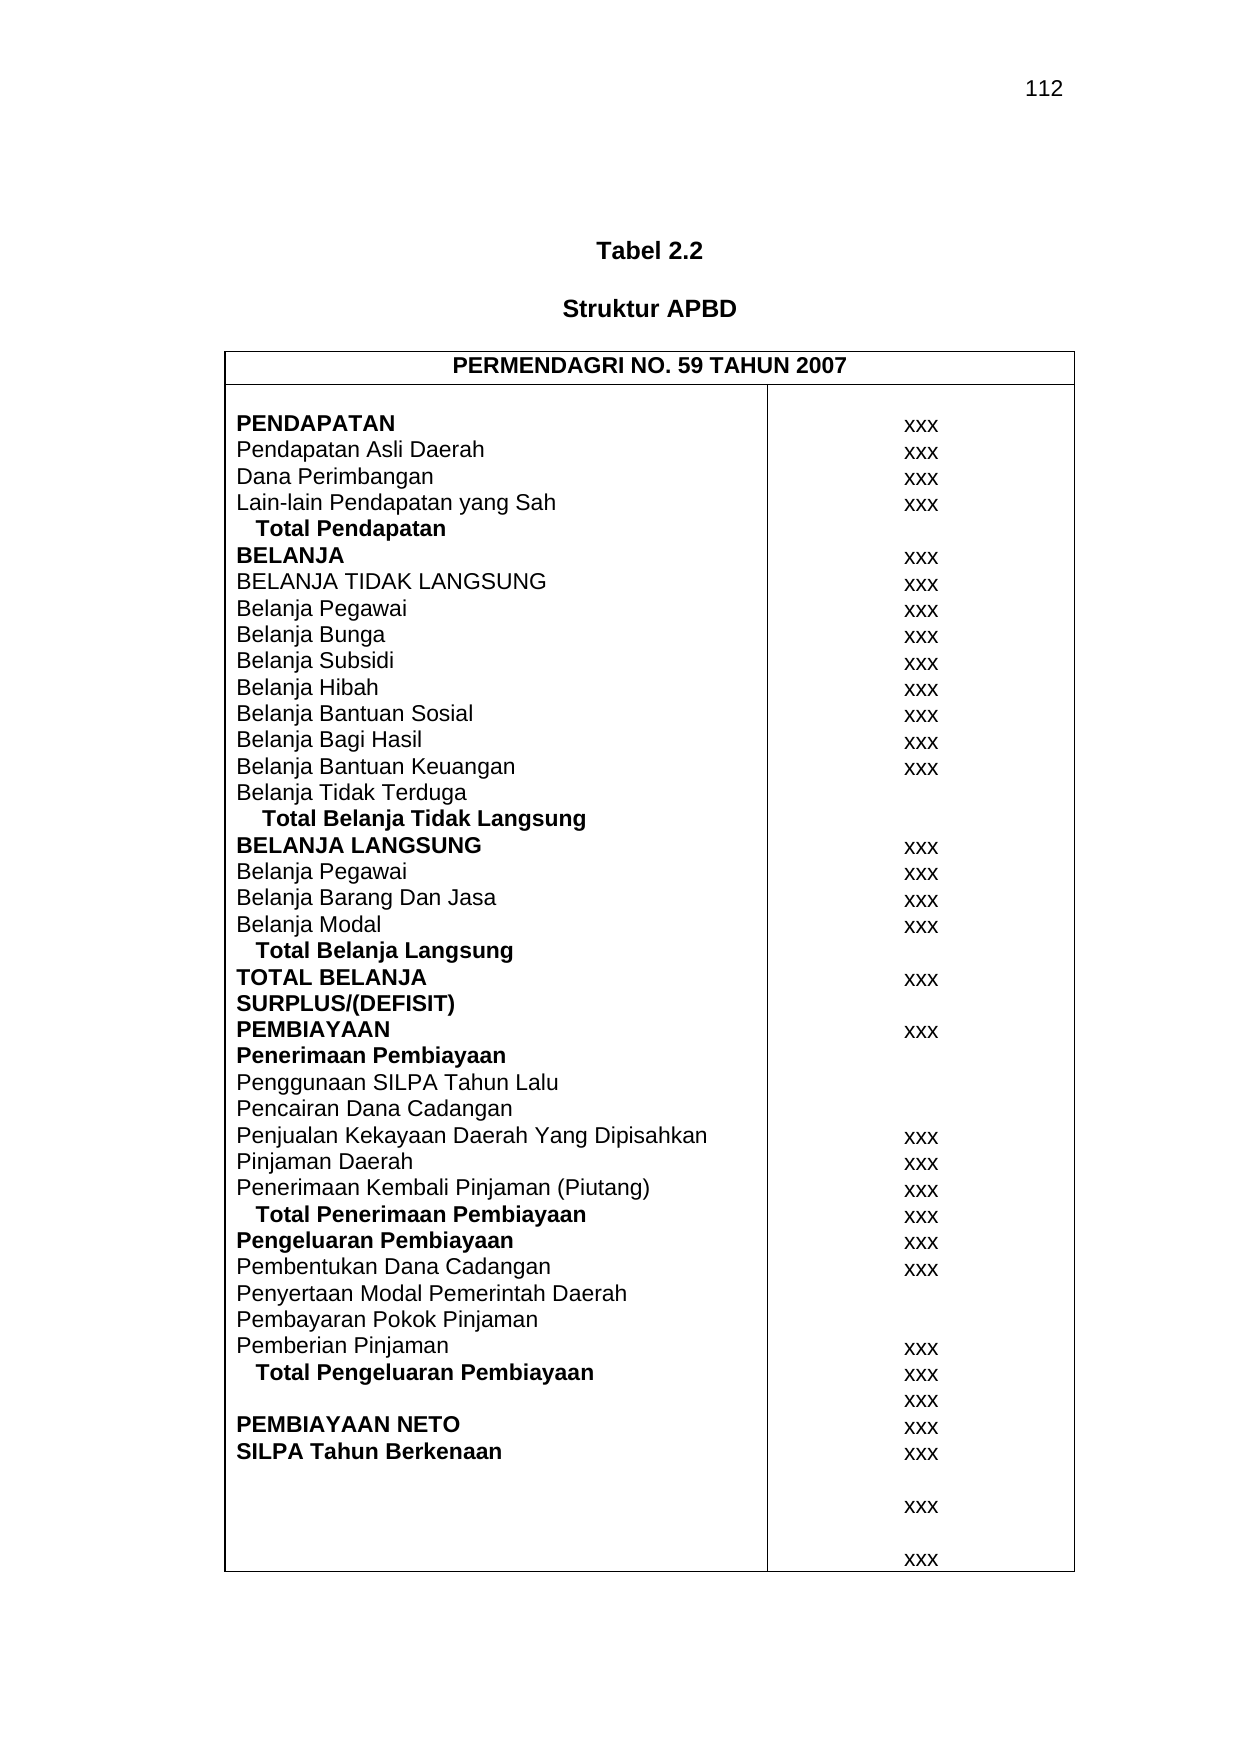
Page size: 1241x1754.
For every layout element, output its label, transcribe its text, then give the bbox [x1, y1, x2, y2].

table_header PERMENDAGRI NO. 59 TAHUN 2007 [226, 352, 1074, 384]
text Struktur APBD [236, 294, 1063, 322]
table_cell xxx xxx xxx xxx xxx xxx xxx xxx xxx xxx xxx xxx xxx xxx xxx xxx xxx xxx xxx xxx xxx xxx xxx xxx xxx xxx xxx xxx xxx xxx xxx xxx [768, 385, 1074, 1571]
text Tabel 2.2 [236, 236, 1063, 265]
table_cell PENDAPATAN Pendapatan Asli Daerah Dana Perimbangan Lain-lain Pendapatan yang Sah Total Pendapatan BELANJA BELANJA TIDAK LANGSUNG Belanja Pegawai Belanja Bunga Belanja Subsidi Belanja Hibah Belanja Bantuan Sosial Belanja Bagi Hasil Belanja Bantuan Keuangan Belanja Tidak Terduga Total Belanja Tidak Langsung BELANJA LANGSUNG Belanja Pegawai Belanja Barang Dan Jasa Belanja Modal Total Belanja Langsung TOTAL BELANJA SURPLUS/(DEFISIT) PEMBIAYAAN Penerimaan Pembiayaan Penggunaan SILPA Tahun Lalu Pencairan Dana Cadangan Penjualan Kekayaan Daerah Yang Dipisahkan Pinjaman Daerah Penerimaan Kembali Pinjaman (Piutang) Total Penerimaan Pembiayaan Pengeluaran Pembiayaan Pembentukan Dana Cadangan Penyertaan Modal Pemerintah Daerah Pembayaran Pokok Pinjaman Pemberian Pinjaman Total Pengeluaran Pembiayaan PEMBIAYAAN NETO SILPA Tahun Berkenaan [226, 385, 767, 1571]
